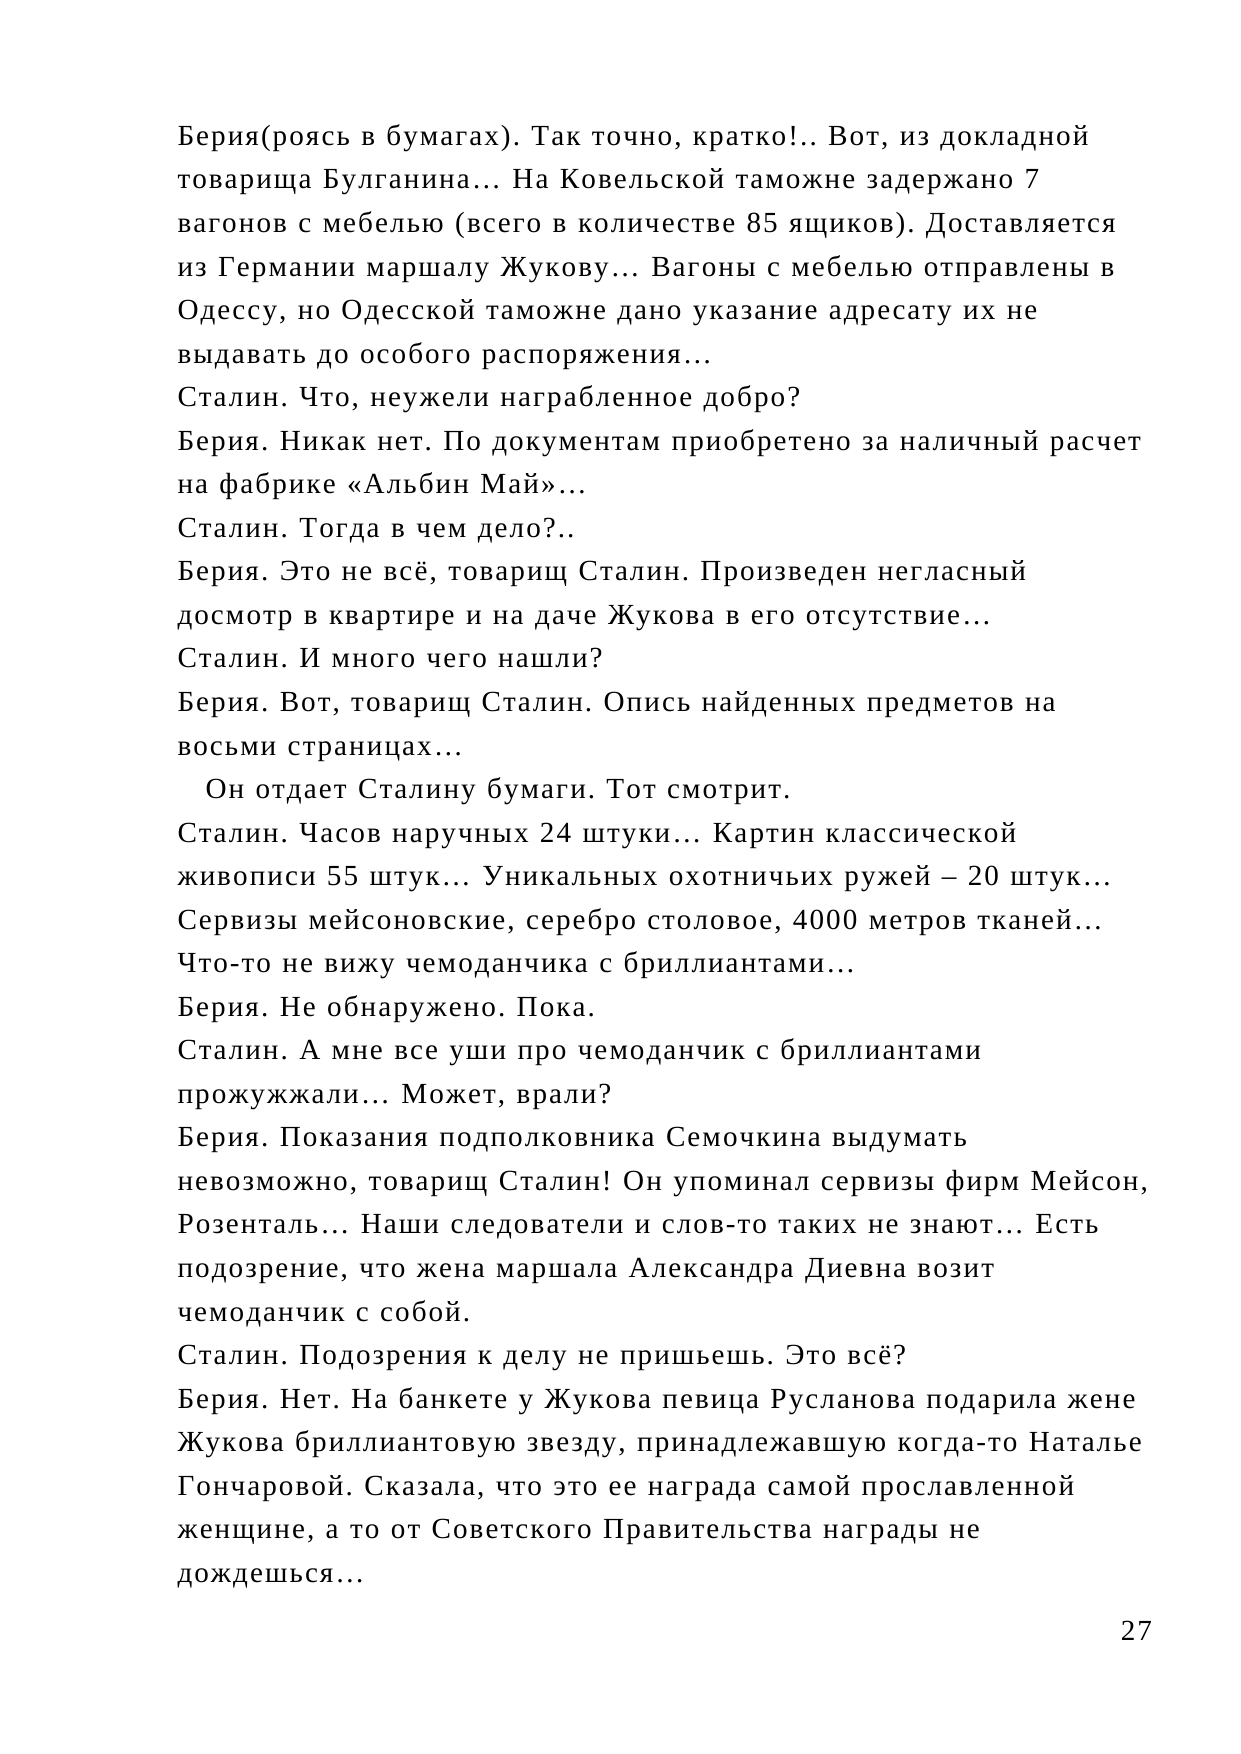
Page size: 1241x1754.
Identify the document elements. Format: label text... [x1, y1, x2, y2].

text Берия. Никак нет. По документам приобретено за наличный расчет на фабрике «Альбин Май»… [177, 423, 1152, 500]
text Сталин. Что, неужели награбленное добро? [177, 379, 1152, 413]
text Сталин. Подозрения к делу не пришьешь. Это всё? [177, 1337, 1152, 1371]
text Он отдает Сталину бумаги. Тот смотрит. [177, 771, 1152, 805]
text Берия. Вот, товарищ Сталин. Опись найденных предметов на восьми страницах… [177, 684, 1152, 761]
text Берия. Не обнаружено. Пока. [177, 989, 1152, 1022]
text Берия(роясь в бумагах). Так точно, кратко!.. Вот, из докладной товарища Булганина… На Ковельской таможне задержано 7 вагонов с мебелью (всего в количестве 85 ящиков). Доставляется из Германии маршалу Жукову… Вагоны с мебелью отправлены в Одессу, но Одесской таможне дано указание адресату их не выдавать до особого распоряжения… [177, 118, 1152, 369]
text Сталин. Тогда в чем дело?.. [177, 510, 1152, 543]
text Сталин. А мне все уши про чемоданчик с бриллиантами прожужжали… Может, врали? [177, 1032, 1152, 1109]
text Сталин. И много чего нашли? [177, 641, 1152, 674]
text Берия. Это не всё, товарищ Сталин. Произведен негласный досмотр в квартире и на даче Жукова в его отсутствие… [177, 553, 1152, 631]
text Берия. Нет. На банкете у Жукова певица Русланова подарила жене Жукова бриллиантовую звезду, принадлежавшую когда-то Наталье Гончаровой. Сказала, что это ее награда самой прославленной женщине, а то от Советского Правительства награды не дождешься… [177, 1381, 1152, 1588]
text Сталин. Часов наручных 24 штуки… Картин классической живописи 55 штук… Уникальных охотничьих ружей – 20 штук… Сервизы мейсоновские, серебро столовое, 4000 метров тканей… Что-то не вижу чемоданчика с бриллиантами… [177, 815, 1152, 979]
text Берия. Показания подполковника Семочкина выдумать невозможно, товарищ Сталин! Он упоминал сервизы фирм Мейсон, Розенталь… Наши следователи и слов-то таких не знают… Есть подозрение, что жена маршала Александра Диевна возит чемоданчик с собой. [177, 1119, 1152, 1327]
